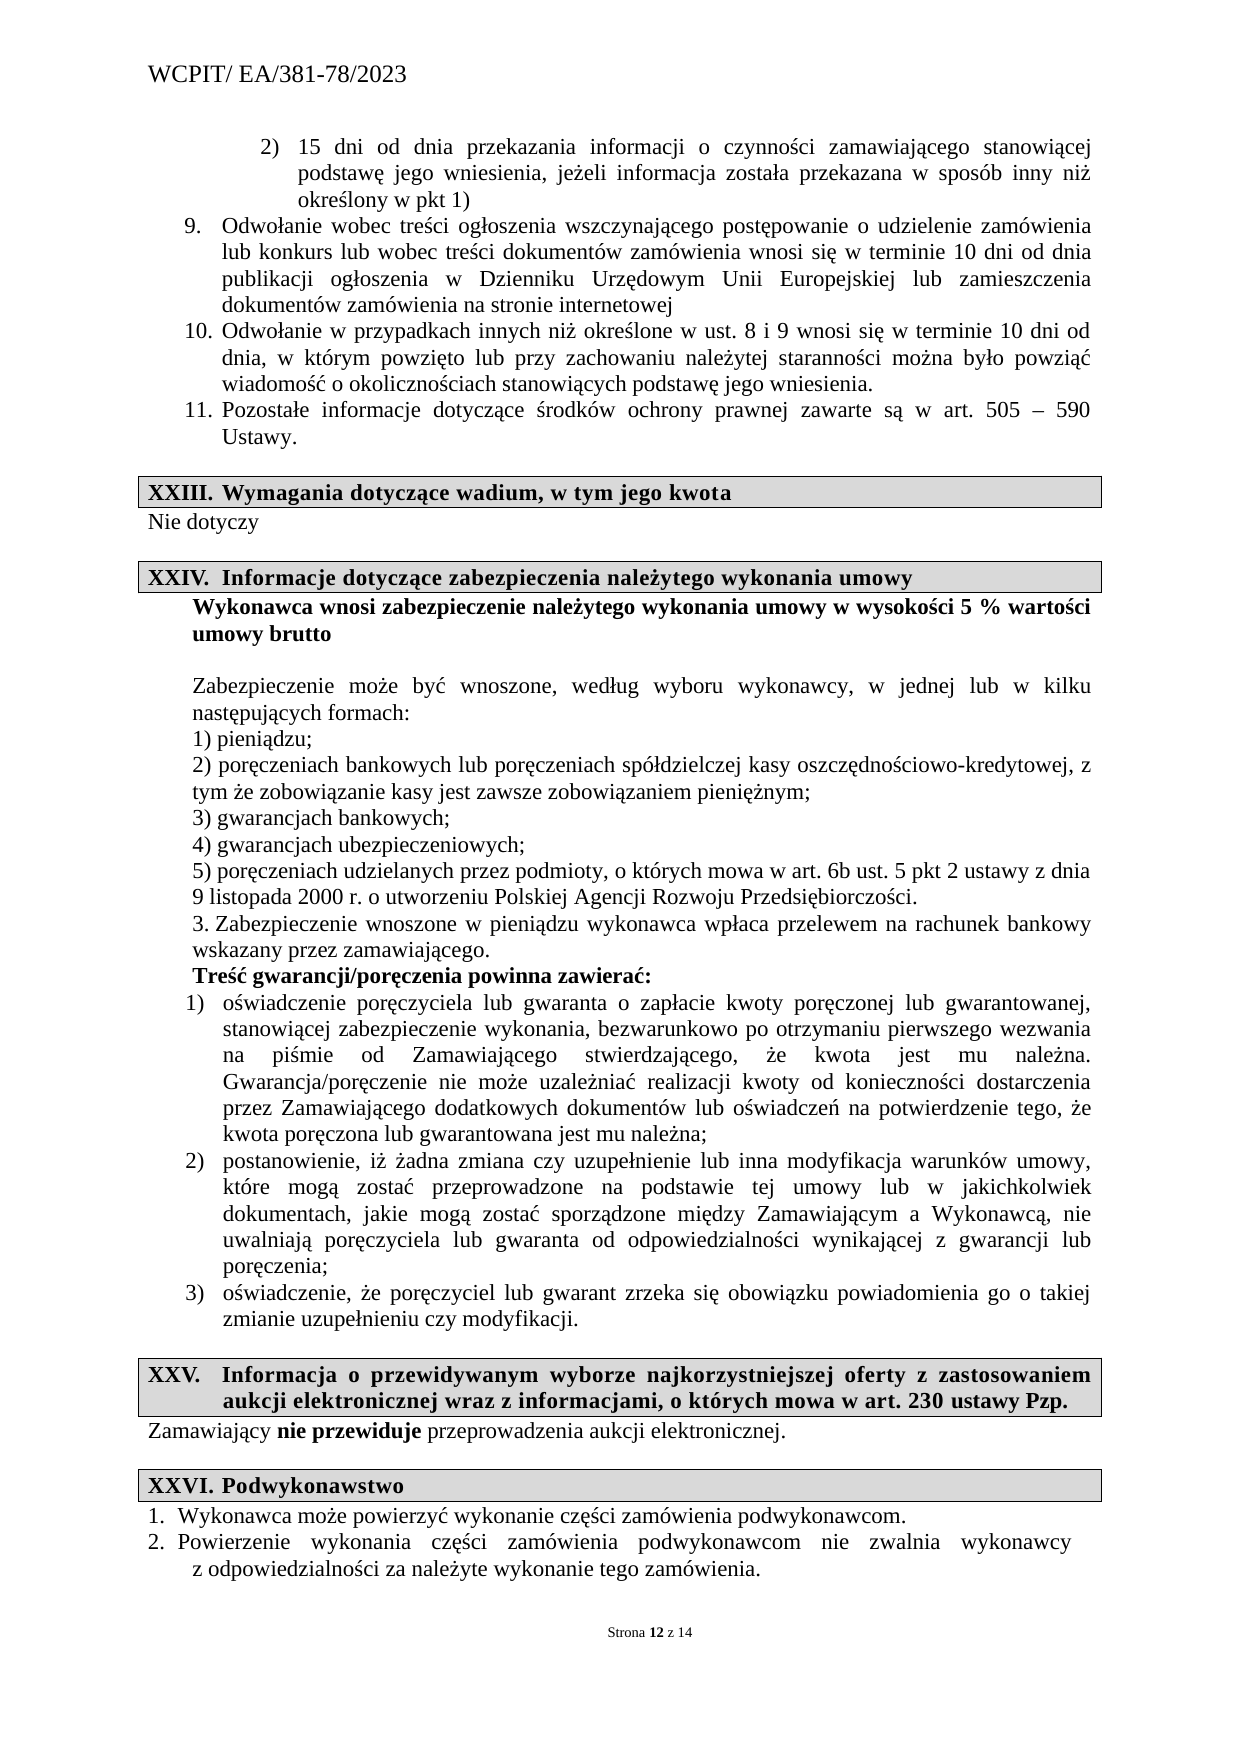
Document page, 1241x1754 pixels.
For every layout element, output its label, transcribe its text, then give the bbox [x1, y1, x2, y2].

subtitle Podwykonawstwo [139, 1470, 1101, 1501]
text 2) poręczeniach bankowych lub poręczeniach spółdzielczej kasy oszczędnościowo-kredytowej, z tym że zobowiązanie kasy jest zawsze zobowiązaniem pieniężnym; [192, 752, 1092, 804]
text Treść gwarancji/poręczenia powinna zawierać: [192, 962, 1092, 989]
text Zamawiający nie przewiduje przeprowadzenia aukcji elektronicznej. [148, 1417, 1092, 1443]
text 3) gwarancjach bankowych; [192, 804, 1092, 831]
list Odwołanie w przypadkach innych niż określone w ust. 8 i 9 wnosi się w terminie 10 dni od dnia, w którym powzięto lub przy zachowaniu należytej staranności można było powziąć wiadomość o okolicznościach stanowiących podstawę jego wniesienia. [184, 317, 1092, 396]
list Powierzenie wykonania części zamówienia podwykonawcom nie zwalnia wykonawcy z odpowiedzialności za należyte wykonanie tego zamówienia. [148, 1528, 1092, 1581]
text Nie dotyczy [148, 508, 1092, 534]
text 4) gwarancjach ubezpieczeniowych; [192, 831, 1092, 857]
text 1) pieniądzu; [192, 725, 1092, 752]
subtitle Informacja o przewidywanym wyborze najkorzystniejszej oferty z zastosowaniem aukcji elektronicznej wraz z informacjami, o których mowa w art. 230 ustawy Pzp. [139, 1359, 1101, 1416]
list Pozostałe informacje dotyczące środków ochrony prawnej zawarte są w art. 505 – 590 Ustawy. [184, 396, 1092, 449]
text Wykonawca wnosi zabezpieczenie należytego wykonania umowy w wysokości 5 % wartości umowy brutto [192, 593, 1092, 646]
subtitle Informacje dotyczące zabezpieczenia należytego wykonania umowy [139, 562, 1101, 592]
text 5) poręczeniach udzielanych przez podmioty, o których mowa w art. 6b ust. 5 pkt 2 ustawy z dnia 9 listopada 2000 r. o utworzeniu Polskiej Agencji Rozwoju Przedsiębiorczości. [192, 857, 1092, 910]
list oświadczenie, że poręczyciel lub gwarant zrzeka się obowiązku powiadomienia go o takiej zmianie uzupełnieniu czy modyfikacji. [185, 1279, 1092, 1331]
text 3. Zabezpieczenie wnoszone w pieniądzu wykonawca wpłaca przelewem na rachunek bankowy wskazany przez zamawiającego. [192, 910, 1092, 962]
list 15 dni od dnia przekazania informacji o czynności zamawiającego stanowiącej podstawę jego wniesienia, jeżeli informacja została przekazana w sposób inny niż określony w pkt 1) [260, 133, 1092, 212]
text Zabezpieczenie może być wnoszone, według wyboru wykonawcy, w jednej lub w kilku następujących formach: [192, 672, 1092, 725]
list Odwołanie wobec treści ogłoszenia wszczynającego postępowanie o udzielenie zamówienia lub konkurs lub wobec treści dokumentów zamówienia wnosi się w terminie 10 dni od dnia publikacji ogłoszenia w Dzienniku Urzędowym Unii Europejskiej lub zamieszczenia dokumentów zamówienia na stronie internetowej [184, 212, 1092, 317]
subtitle Wymagania dotyczące wadium, w tym jego kwota [139, 477, 1101, 507]
list postanowienie, iż żadna zmiana czy uzupełnienie lub inna modyfikacja warunków umowy, które mogą zostać przeprowadzone na podstawie tej umowy lub w jakichkolwiek dokumentach, jakie mogą zostać sporządzone między Zamawiającym a Wykonawcą, nie uwalniają poręczyciela lub gwaranta od odpowiedzialności wynikającej z gwarancji lub poręczenia; [185, 1147, 1092, 1279]
list oświadczenie poręczyciela lub gwaranta o zapłacie kwoty poręczonej lub gwarantowanej, stanowiącej zabezpieczenie wykonania, bezwarunkowo po otrzymaniu pierwszego wezwania na piśmie od Zamawiającego stwierdzającego, że kwota jest mu należna. Gwarancja/poręczenie nie może uzależniać realizacji kwoty od konieczności dostarczenia przez Zamawiającego dodatkowych dokumentów lub oświadczeń na potwierdzenie tego, że kwota poręczona lub gwarantowana jest mu należna; [185, 989, 1092, 1147]
list Wykonawca może powierzyć wykonanie części zamówienia podwykonawcom. [148, 1502, 1092, 1528]
